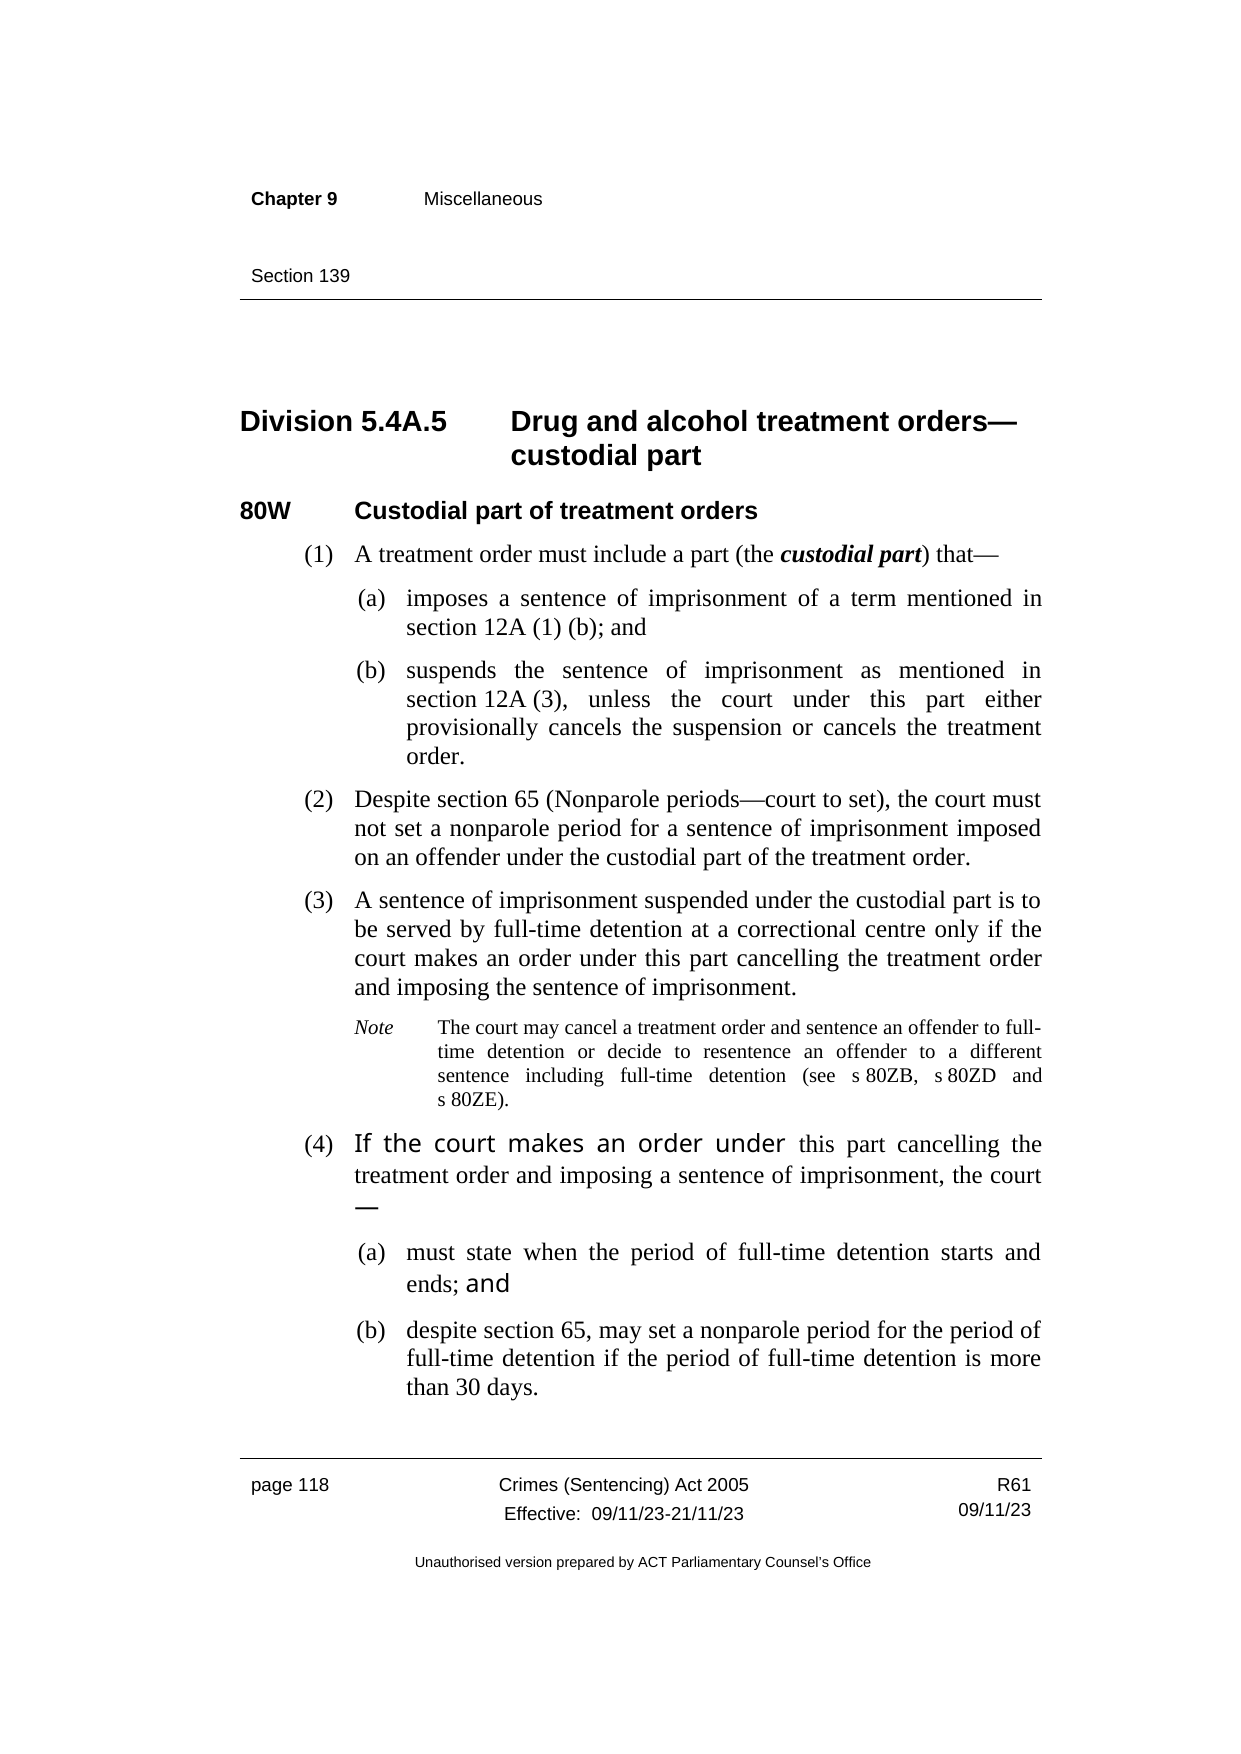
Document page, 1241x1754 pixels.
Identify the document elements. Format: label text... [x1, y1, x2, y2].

text (a) must state when the period of full-time detention starts and ends; and [239, 1237, 1042, 1300]
text (a) imposes a sentence of imprisonment of a term mentioned in section 12A (1) (b); and [239, 583, 1042, 640]
text Division 5.4A.5 Drug and alcohol treatment orders—custodial part [239, 404, 1042, 471]
text (2) Despite section 65 (Nonparole periods—court to set), the court must not set a nonparole period for a sentence of imprisonment imposed on an offender under the custodial part of the treatment order. [239, 784, 1042, 871]
text (3) A sentence of imprisonment suspended under the custodial part is to be served by full-time detention at a correctional centre only if the court makes an order under this part cancelling the treatment order and imposing the sentence of imprisonment. [239, 885, 1042, 1000]
text Note The court may cancel a treatment order and sentence an offender to full-time detention or decide to resentence an offender to a different sentence including full-time detention (see s 80ZB, s 80ZD and s 80ZE). [354, 1015, 1042, 1111]
text (b) suspends the sentence of imprisonment as mentioned in section 12A (3), unless the court under this part either provisionally cancels the suspension or cancels the treatment order. [239, 655, 1042, 770]
text (b) despite section 65, may set a nonparole period for the period of full-time detention if the period of full-time detention is more than 30 days. [239, 1315, 1042, 1401]
text 80W Custodial part of treatment orders [239, 496, 1042, 525]
text (1) A treatment order must include a part (the custodial part) that— [239, 539, 1042, 568]
text (4) If the court makes an order under this part cancelling the treatment order and imposing a sentence of imprisonment, the court— [239, 1126, 1042, 1223]
